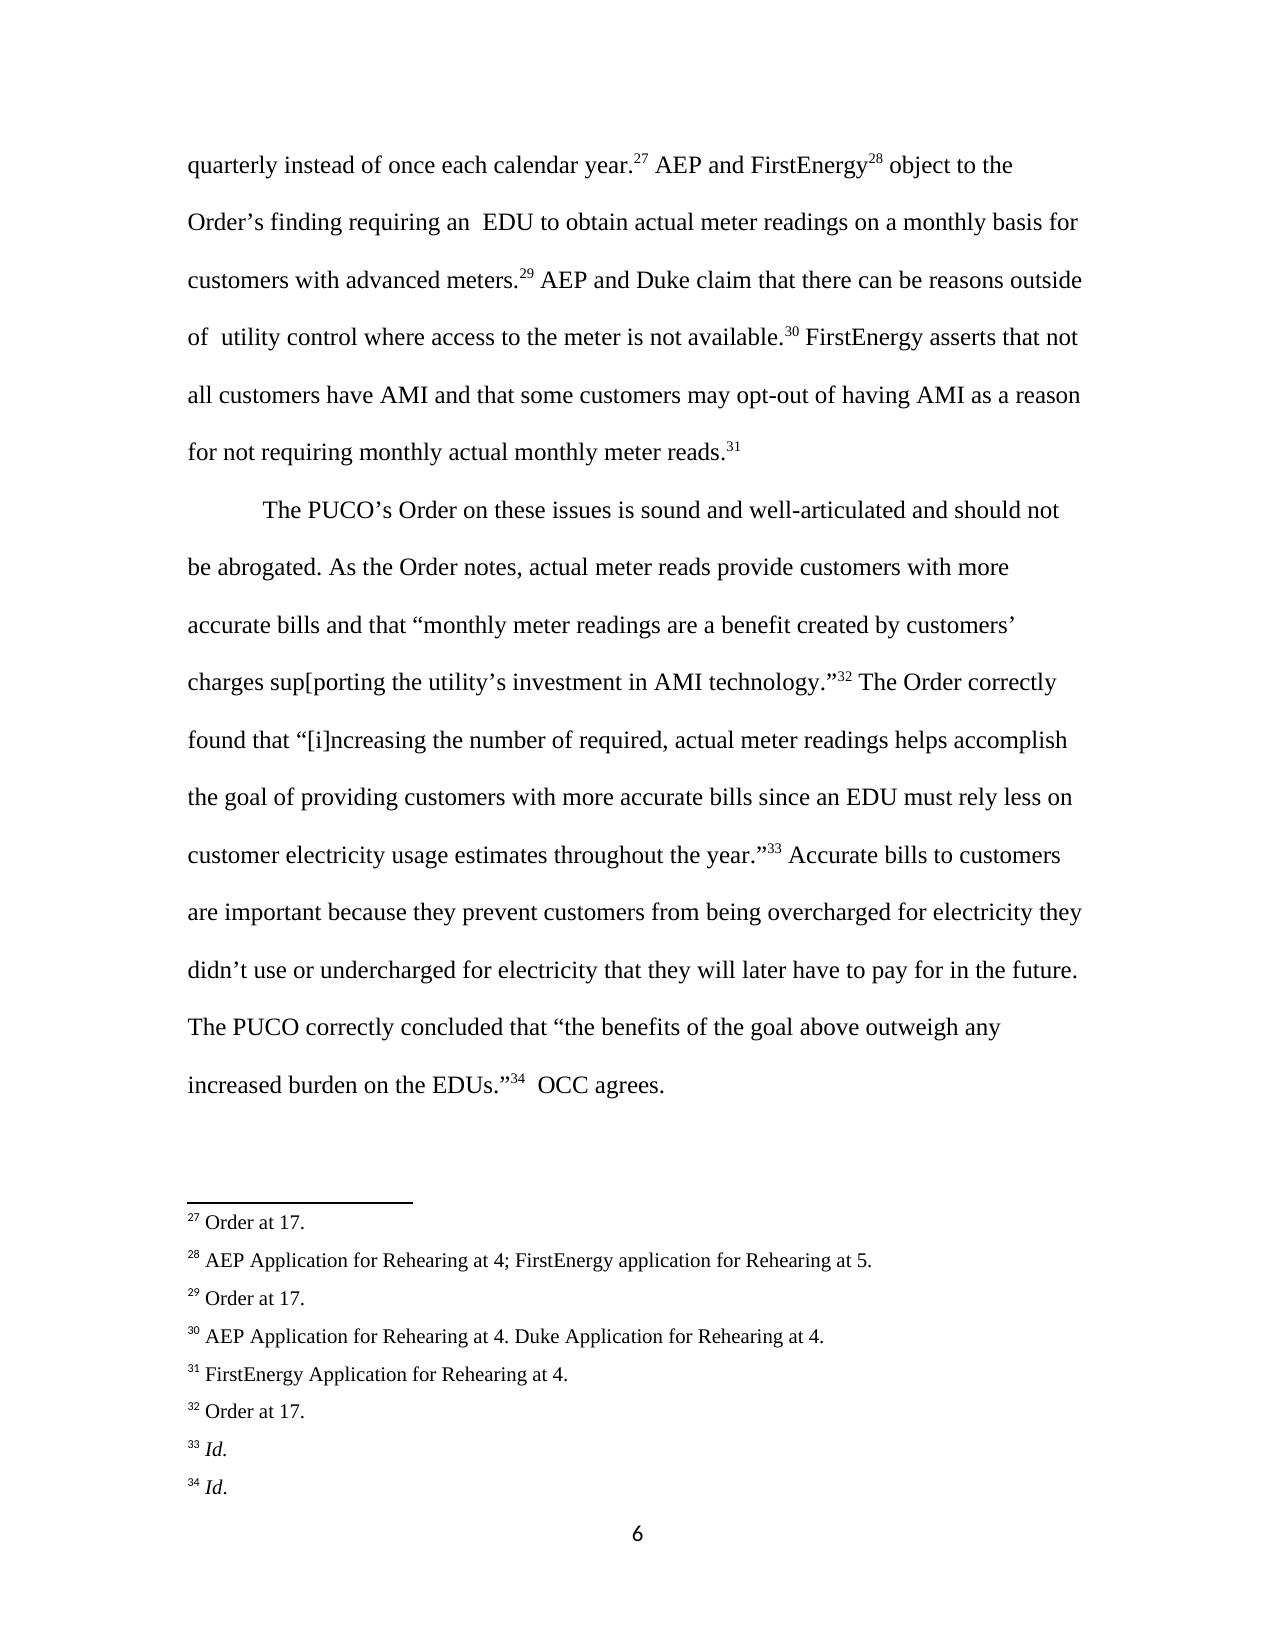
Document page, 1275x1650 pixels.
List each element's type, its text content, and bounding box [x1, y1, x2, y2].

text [187, 150, 1087, 466]
text The PUCO’s Order on these issues is sound and well-articulated and should not be abrogated. As the Order notes, actual meter reads provide customers with more accurate bills and that “monthly meter readings are a benefit created by customers’ charges sup[porting the utility’s investment in AMI technology.” The Order correctly found that “[i]ncreasing the number of required, actual meter readings helps accomplish the goal of providing customers with more accurate bills since an EDU must rely less on customer electricity usage estimates throughout the year.” Accurate bills to customers are important because they prevent customers from being overcharged for electricity they didn’t use or undercharged for electricity that they will later have to pay for in the future. The PUCO correctly concluded that “the benefits of the goal above outweigh any increased burden on the EDUs.” OCC agrees. [187, 495, 1087, 1099]
